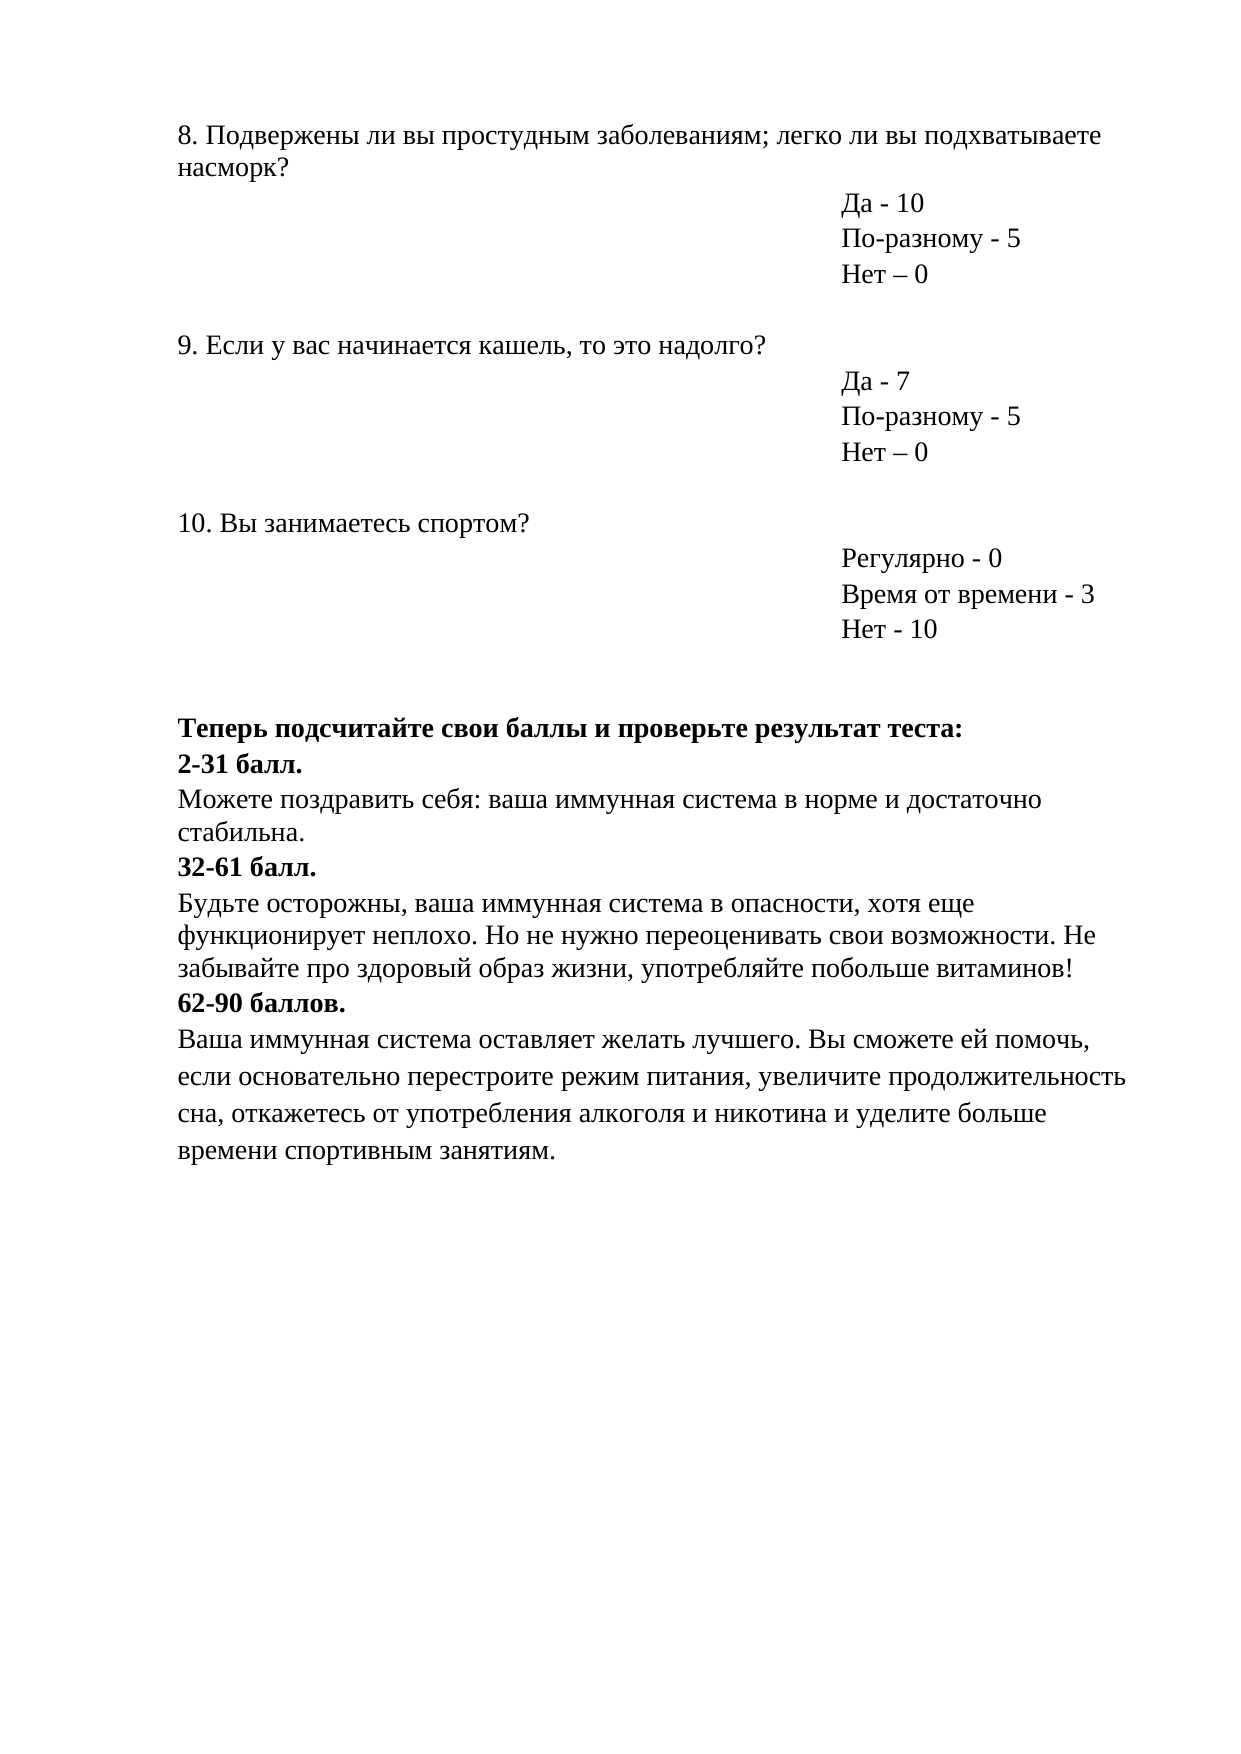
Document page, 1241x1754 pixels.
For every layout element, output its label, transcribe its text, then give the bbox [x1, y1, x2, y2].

text Да - 10 [841, 186, 1152, 218]
text 2-31 балл. [177, 747, 1152, 779]
text Нет – 0 [841, 257, 1152, 289]
text Ваша иммунная система оставляет желать лучшего. Вы сможете ей помочь, если основательно перестроите режим питания, увеличите продолжительность сна, откажетесь от употребления алкоголя и никотина и уделите больше времени спортивным занятиям. [177, 1022, 1152, 1166]
text 8. Подвержены ли вы простудным заболеваниям; легко ли вы подхватываете насморк? [177, 118, 1152, 183]
text Регулярно - 0 [841, 541, 1152, 574]
text Нет – 0 [841, 435, 1152, 467]
text Да - 7 [841, 364, 1152, 396]
text Теперь подсчитайте свои баллы и проверьте результат теста: [177, 711, 1152, 744]
text 9. Если у вас начинается кашель, то это надолго? [177, 328, 1152, 361]
text 10. Вы занимаетесь спортом? [177, 506, 1152, 538]
text По-разному - 5 [841, 399, 1152, 432]
text Время от времени - 3 [841, 577, 1152, 609]
text Будьте осторожны, ваша иммунная система в опасности, хотя еще функционирует неплохо. Но не нужно переоценивать свои возможности. Не забывайте про здоровый образ жизни, употребляйте побольше витаминов! [177, 886, 1152, 983]
text 32-61 балл. [177, 850, 1152, 883]
text Можете поздравить себя: ваша иммунная система в норме и достаточно стабильна. [177, 782, 1152, 847]
text 62-90 баллов. [177, 986, 1152, 1018]
text По-разному - 5 [841, 222, 1152, 254]
text Нет - 10 [841, 612, 1152, 645]
